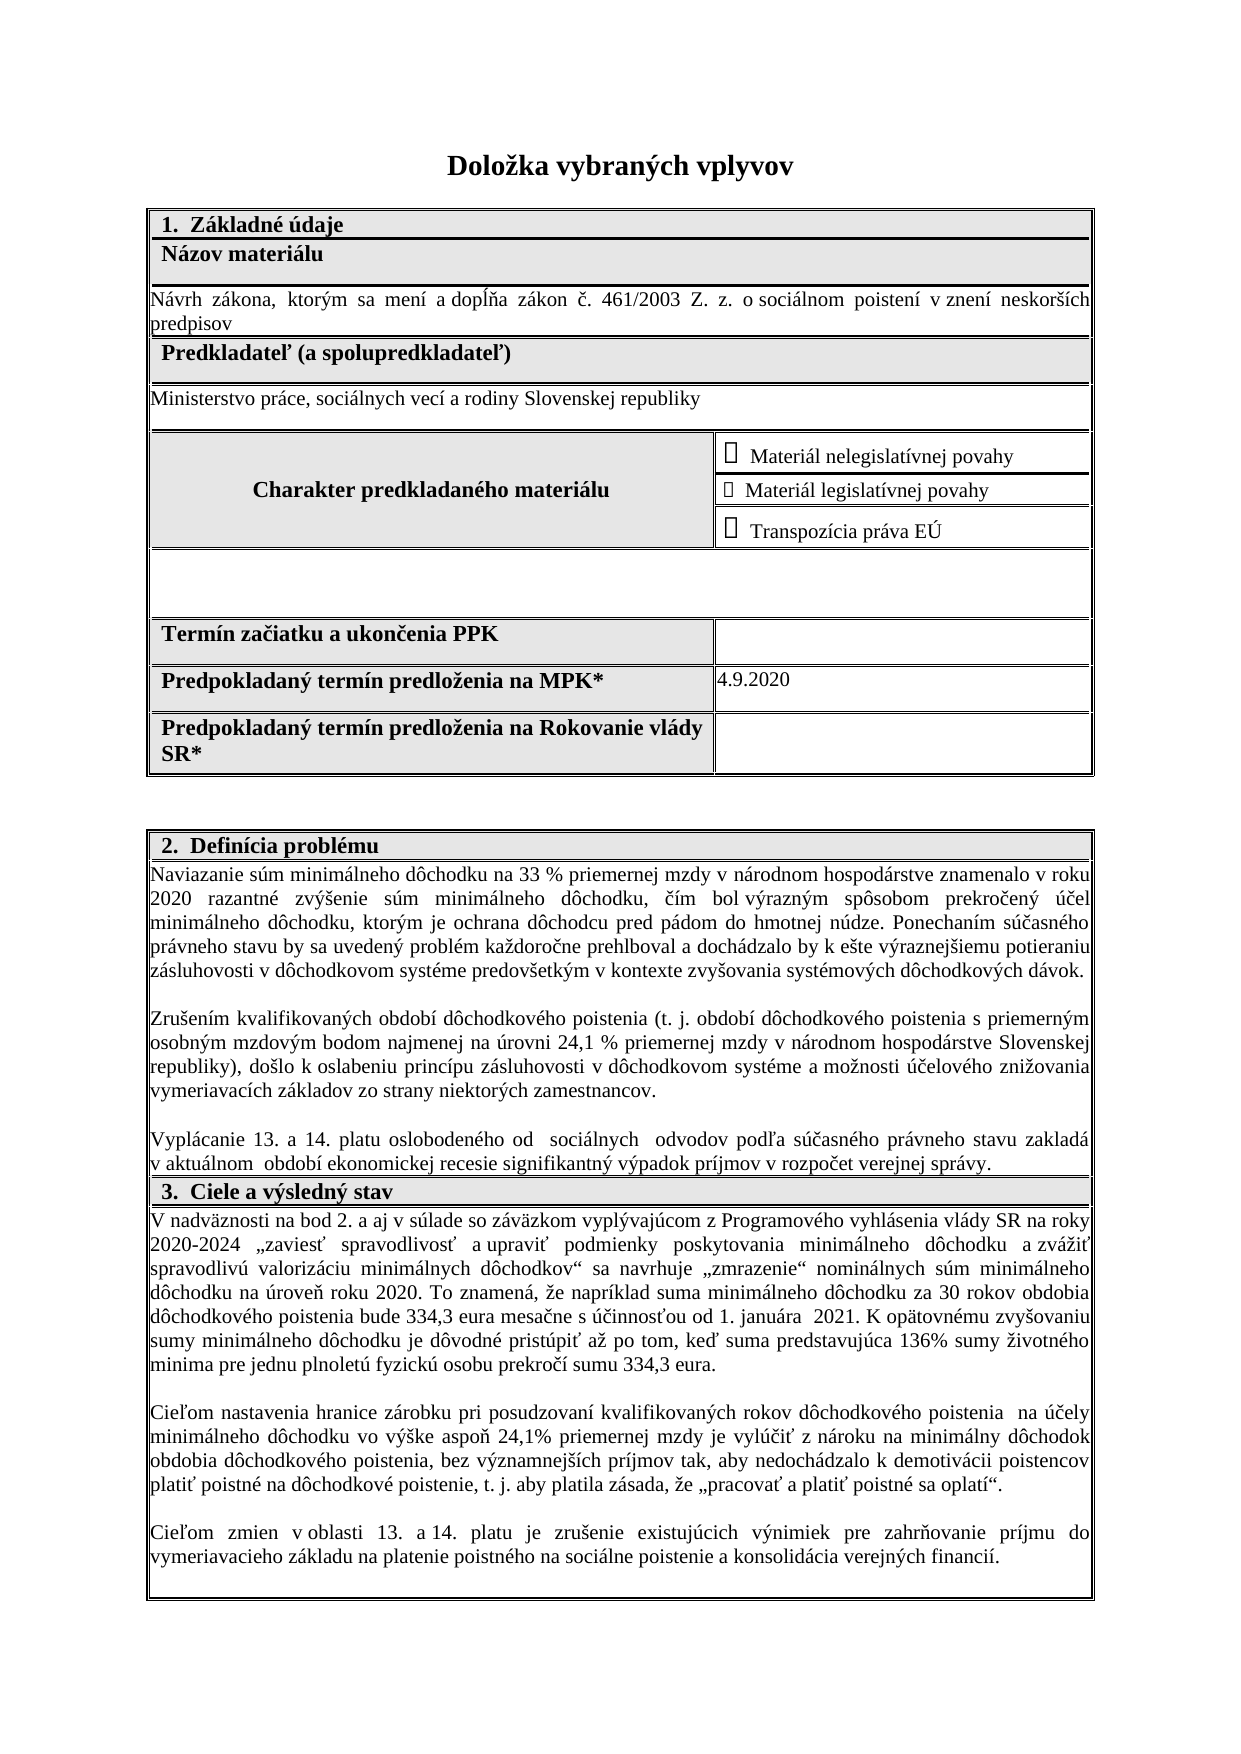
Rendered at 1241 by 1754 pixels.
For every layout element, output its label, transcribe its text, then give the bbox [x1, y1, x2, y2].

table_cell Názov materiálu [150, 237, 1091, 284]
table_cell Ministerstvo práce, sociálnych vecí a rodiny Slovenskej republiky [150, 382, 1092, 429]
table_header 2. Definícia problému [150, 833, 1091, 859]
table_cell [715, 711, 1093, 773]
table_cell Naviazanie súm minimálneho dôchodku na 33 % priemernej mzdy v národnom hospodárstve znamenalo v roku 2020 razantné zvýšenie súm minimálneho dôchodku, čím bol výrazným spôsobom prekročený účel minimálneho dôchodku, ktorým je ochrana dôchodcu pred pádom do hmotnej núdze. Ponechaním súčasného právneho stavu by sa uvedený problém každoročne prehlboval a dochádzalo by k ešte výraznejšiemu potieraniu zásluhovosti v dôchodkovom systéme predovšetkým v kontexte zvyšovania systémových dôchodkových dávok. Zrušením kvalifikovaných období dôchodkového poistenia (t. j. období dôchodkového poistenia s priemerným osobným mzdovým bodom najmenej na úrovni 24,1 % priemernej mzdy v národnom hospodárstve Slovenskej republiky), došlo k oslabeniu princípu zásluhovosti v dôchodkovom systéme a možnosti účelového znižovania vymeriavacích základov zo strany niektorých zamestnancov. Vyplácanie 13. a 14. platu oslobodeného od sociálnych odvodov podľa súčasného právneho stavu zakladá v aktuálnom období ekonomickej recesie signifikantný výpadok príjmov v rozpočet verejnej správy. [148, 859, 1093, 1175]
table_cell Predpokladaný termín predloženia na MPK* [148, 664, 714, 711]
table_cell Termín začiatku a ukončenia PPK [148, 617, 714, 664]
table_cell Predpokladaný termín predloženia na Rokovanie vlády SR* [148, 711, 714, 773]
table_cell  Materiál legislatívnej povahy [716, 472, 1091, 504]
table_cell Charakter predkladaného materiálu [150, 429, 713, 547]
table_header 1. Základné údaje [150, 211, 1091, 237]
table_cell  Materiál nelegislatívnej povahy [716, 429, 1092, 472]
table_cell 3. Ciele a výsledný stav [148, 1175, 1093, 1204]
table_cell Návrh zákona, ktorým sa mení a dopĺňa zákon č. 461/2003 Z. z. o sociálnom poistení v znení neskorších predpisov [150, 284, 1091, 335]
table_cell [148, 547, 1093, 617]
table_cell  Transpozícia práva EÚ [715, 504, 1093, 547]
table_cell V nadväznosti na bod 2. a aj v súlade so záväzkom vyplývajúcom z Programového vyhlásenia vlády SR na roky 2020-2024 „zaviesť spravodlivosť a upraviť podmienky poskytovania minimálneho dôchodku a zvážiť spravodlivú valorizáciu minimálnych dôchodkov“ sa navrhuje „zmrazenie“ nominálnych súm minimálneho dôchodku na úroveň roku 2020. To znamená, že napríklad suma minimálneho dôchodku za 30 rokov obdobia dôchodkového poistenia bude 334,3 eura mesačne s účinnosťou od 1. januára 2021. K opätovnému zvyšovaniu sumy minimálneho dôchodku je dôvodné pristúpiť až po tom, keď suma predstavujúca 136% sumy životného minima pre jednu plnoletú fyzickú osobu prekročí sumu 334,3 eura. Cieľom nastavenia hranice zárobku pri posudzovaní kvalifikovaných rokov dôchodkového poistenia na účely minimálneho dôchodku vo výške aspoň 24,1% priemernej mzdy je vylúčiť z nároku na minimálny dôchodok obdobia dôchodkového poistenia, bez významnejších príjmov tak, aby nedochádzalo k demotivácii poistencov platiť poistné na dôchodkové poistenie, t. j. aby platila zásada, že „pracovať a platiť poistné sa oplatí“. Cieľom zmien v oblasti 13. a 14. platu je zrušenie existujúcich výnimiek pre zahrňovanie príjmu do vymeriavacieho základu na platenie poistného na sociálne poistenie a konsolidácia verejných financií. [150, 1204, 1092, 1597]
table_cell [715, 617, 1093, 664]
table_cell Predkladateľ (a spolupredkladateľ) [150, 335, 1092, 382]
text Doložka vybraných vplyvov [148, 148, 1093, 181]
table_cell 4.9.2020 [715, 664, 1093, 711]
